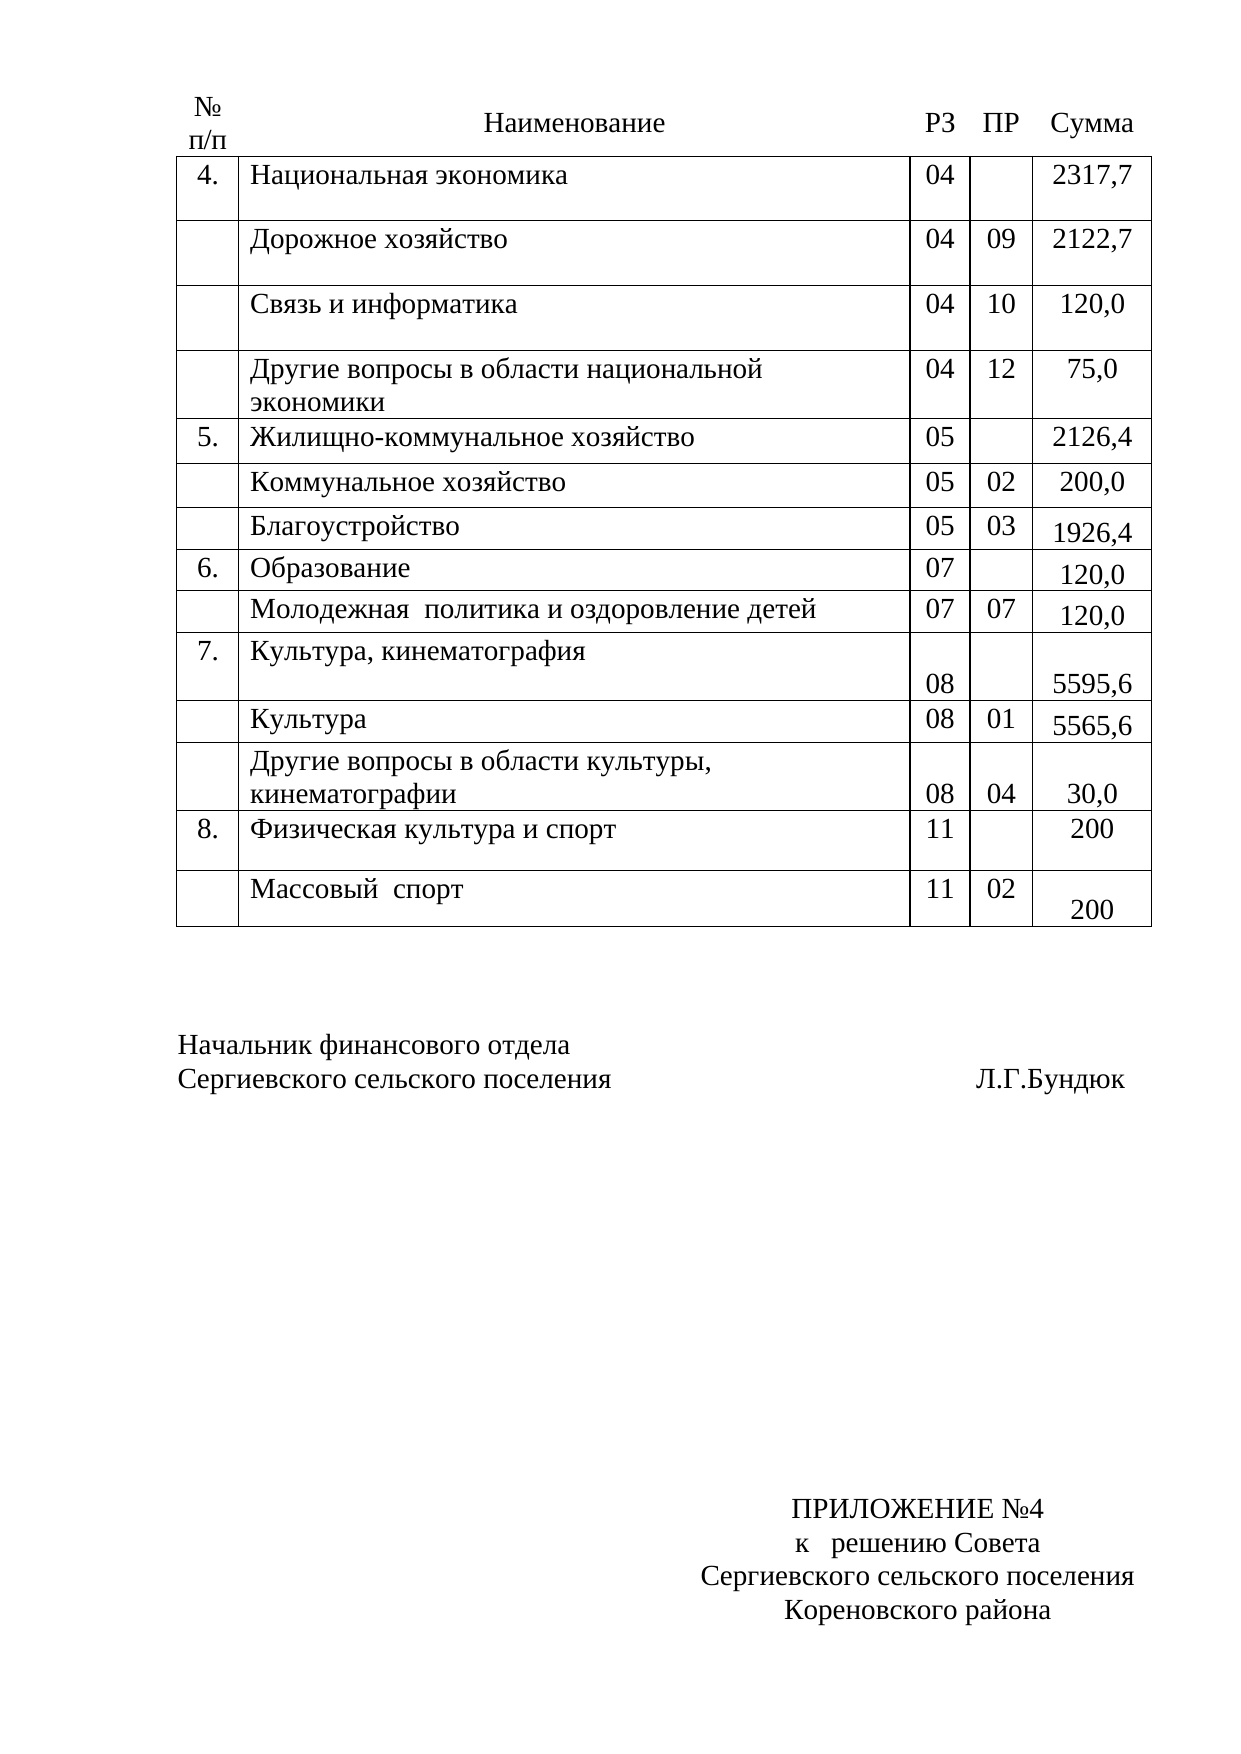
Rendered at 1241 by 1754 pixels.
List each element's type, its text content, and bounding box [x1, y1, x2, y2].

table_cell 8. [177, 811, 238, 870]
table_cell 07 [971, 591, 1032, 632]
table_cell 7. [177, 633, 238, 700]
table_cell 08 [911, 633, 969, 700]
text Кореновского района [683, 1592, 1152, 1626]
table_cell 75,0 [1033, 351, 1151, 418]
table_cell 120,0 [1033, 550, 1151, 590]
table_cell [971, 419, 1032, 463]
table_cell 200 [1033, 871, 1151, 926]
table_cell [971, 811, 1032, 870]
table_cell [177, 871, 238, 926]
table_cell Связь и информатика [239, 286, 909, 350]
table_cell Образование [239, 550, 909, 590]
table_cell 1926,4 [1033, 508, 1151, 549]
table_cell [971, 157, 1032, 220]
table_cell 12 [971, 351, 1032, 418]
table_cell [177, 701, 238, 742]
table_cell 200 [1033, 811, 1151, 870]
table_cell [177, 508, 238, 549]
table_cell 02 [971, 871, 1032, 926]
text ПРИЛОЖЕНИЕ №4 [683, 1463, 1152, 1525]
table_cell Физическая культура и спорт [239, 811, 909, 870]
table_cell 5. [177, 419, 238, 463]
table_cell 120,0 [1033, 286, 1151, 350]
table_cell [971, 633, 1032, 700]
table_cell 6. [177, 550, 238, 590]
table_cell [177, 591, 238, 632]
table_cell Молодежная политика и оздоровление детей [239, 591, 909, 632]
table_cell 11 [911, 811, 969, 870]
table_cell 05 [911, 508, 969, 549]
table_cell 07 [911, 591, 969, 632]
text Сергиевского сельского поселения Л.Г.Бундюк [177, 1061, 1152, 1094]
table_cell 30,0 [1033, 743, 1151, 810]
table_cell [971, 550, 1032, 590]
table_cell 05 [911, 464, 969, 507]
table_cell 05 [911, 419, 969, 463]
table_cell Дорожное хозяйство [239, 221, 909, 285]
table_cell 4. [177, 157, 238, 220]
table_cell 5595,6 [1033, 633, 1151, 700]
table_cell 04 [911, 351, 969, 418]
table_cell Другие вопросы в области культуры, кинематографии [239, 743, 909, 810]
table_header ПР [970, 89, 1032, 156]
table_cell 08 [911, 701, 969, 742]
text Сергиевского сельского поселения [683, 1558, 1152, 1592]
table_cell 5565,6 [1033, 701, 1151, 742]
table_cell 02 [971, 464, 1032, 507]
table_cell 2317,7 [1033, 157, 1151, 220]
table_cell 04 [911, 286, 969, 350]
table_cell [177, 743, 238, 810]
table_cell 03 [971, 508, 1032, 549]
table_cell 10 [971, 286, 1032, 350]
table_header Сумма [1033, 89, 1152, 156]
table_cell 2122,7 [1033, 221, 1151, 285]
table_cell 08 [911, 743, 969, 810]
table_cell Культура, кинематография [239, 633, 909, 700]
text к решению Совета [683, 1525, 1152, 1558]
table_cell [177, 464, 238, 507]
table_cell Массовый спорт [239, 871, 909, 926]
table_cell [177, 221, 238, 285]
table_cell 11 [911, 871, 969, 926]
table_cell 01 [971, 701, 1032, 742]
table_header № п/п [177, 89, 239, 156]
table_cell Культура [239, 701, 909, 742]
table_cell 04 [911, 221, 969, 285]
table_cell 2126,4 [1033, 419, 1151, 463]
table_cell 09 [971, 221, 1032, 285]
table_cell 200,0 [1033, 464, 1151, 507]
text Начальник финансового отдела [177, 1027, 1152, 1061]
table_cell Жилищно-коммунальное хозяйство [239, 419, 909, 463]
table_header Наименование [239, 89, 910, 156]
table_cell 07 [911, 550, 969, 590]
table_cell 120,0 [1033, 591, 1151, 632]
table_cell [177, 351, 238, 418]
table_cell Благоустройство [239, 508, 909, 549]
table_cell Коммунальное хозяйство [239, 464, 909, 507]
table_cell 04 [971, 743, 1032, 810]
table_cell Национальная экономика [239, 157, 909, 220]
table_header РЗ [910, 89, 970, 156]
table_cell [177, 286, 238, 350]
table_cell 04 [911, 157, 969, 220]
table_cell Другие вопросы в области национальной экономики [239, 351, 909, 418]
